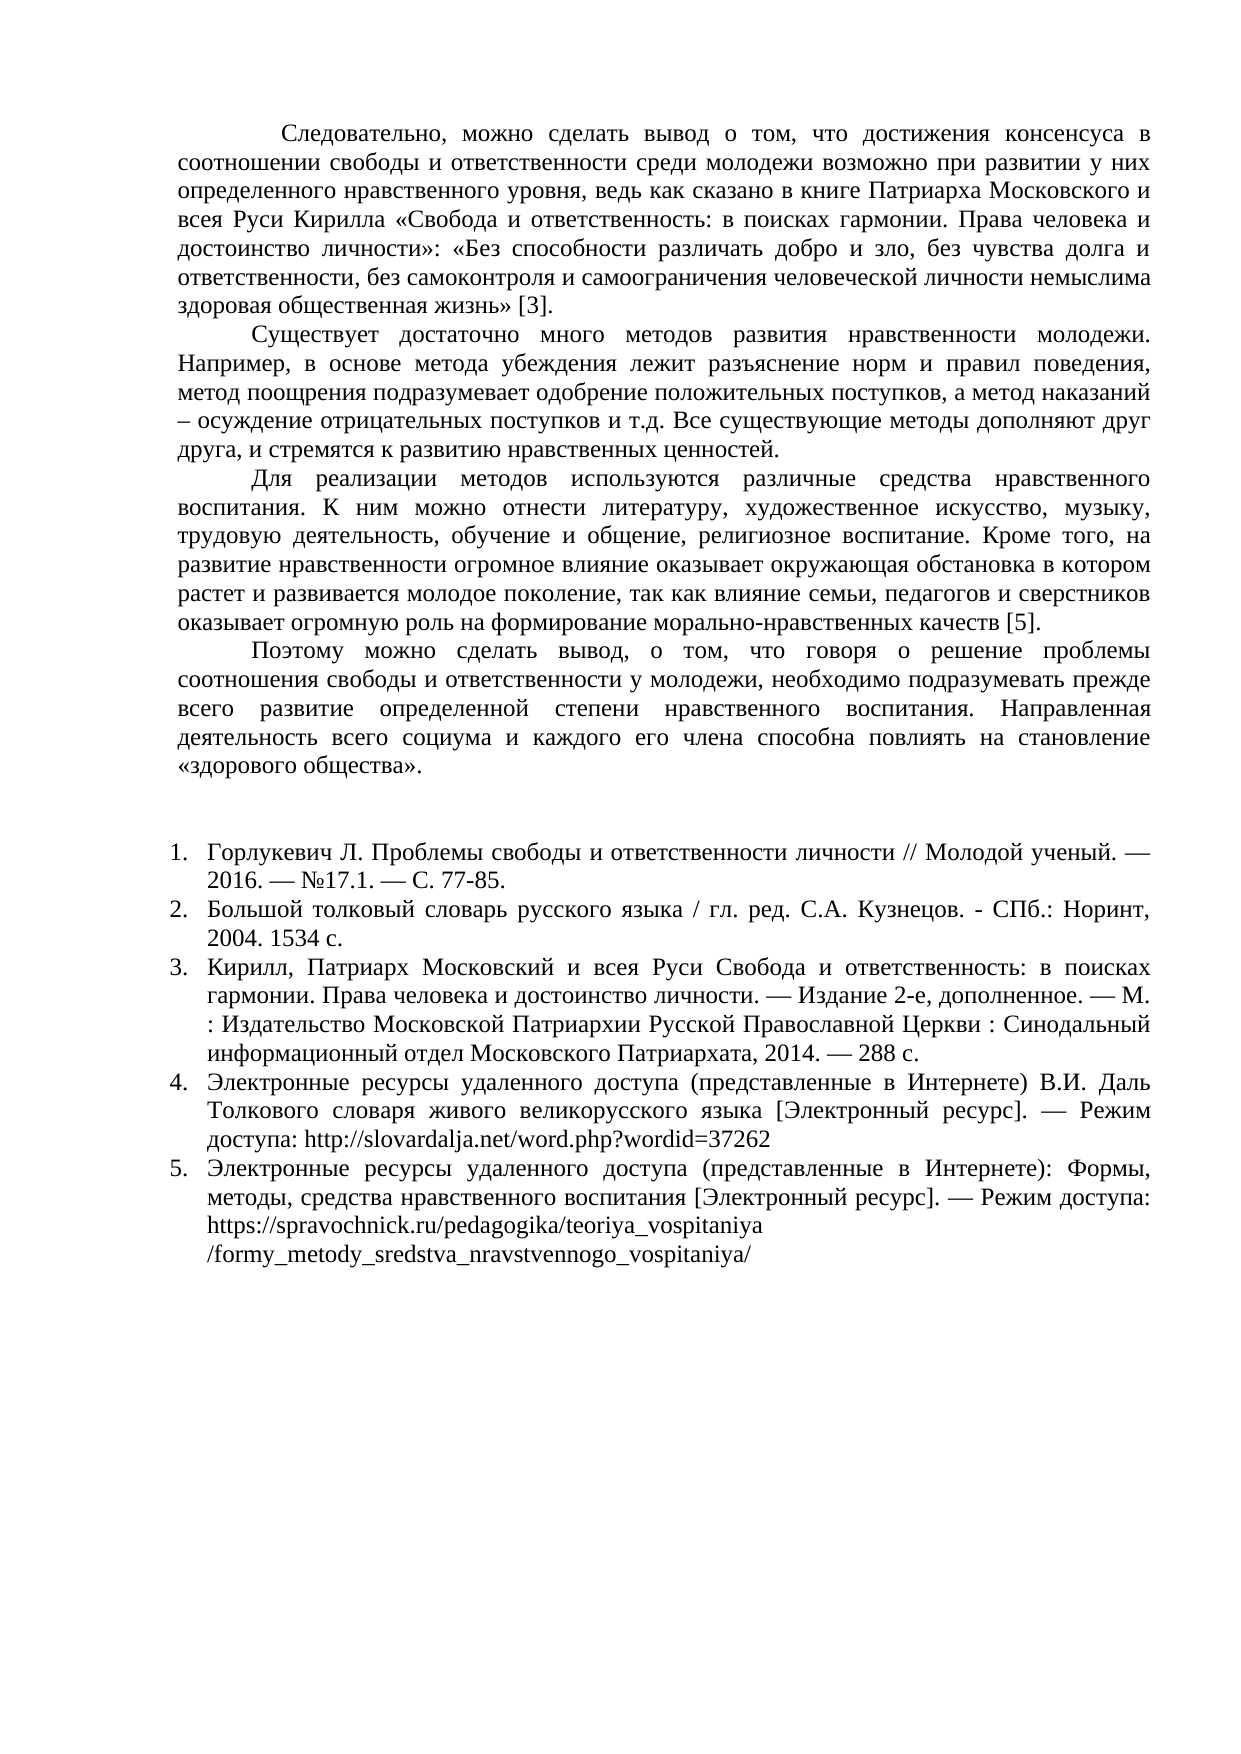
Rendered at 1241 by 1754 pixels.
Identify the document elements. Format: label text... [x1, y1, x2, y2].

list Электронные ресурсы удаленного доступа (представленные в Интернете): Формы, методы, средства нравственного воспитания [Электронный ресурс]. — Режим доступа: https://spravochnick.ru/pedagogika/teoriya_vospitaniya /formy_metody_sredstva_nravstvennogo_vospitaniya/ [169, 1153, 1152, 1268]
text Следовательно, можно сделать вывод о том, что достижения консенсуса в соотношении свободы и ответственности среди молодежи возможно при развитии у них определенного нравственного уровня, ведь как сказано в книге Патриарха Московского и всея Руси Кирилла «Свобода и ответственность: в поисках гармонии. Права человека и достоинство личности»: «Без способности различать добро и зло, без чувства долга и ответственности, без самоконтроля и самоограничения человеческой личности немыслима здоровая общественная жизнь» [3]. [177, 118, 1152, 319]
text Существует достаточно много методов развития нравственности молодежи. Например, в основе метода убеждения лежит разъяснение норм и правил поведения, метод поощрения подразумевает одобрение положительных поступков, а метод наказаний – осуждение отрицательных поступков и т.д. Все существующие методы дополняют друг друга, и стремятся к развитию нравственных ценностей. [177, 319, 1152, 463]
list Большой толковый словарь русского языка / гл. ред. С.А. Кузнецов. - СПб.: Норинт, 2004. 1534 с. [169, 894, 1152, 952]
list Электронные ресурсы удаленного доступа (представленные в Интернете) В.И. Даль Толкового словаря живого великорусского языка [Электронный ресурс]. — Режим доступа: http://slovardalja.net/word.php?wordid=37262 [169, 1067, 1152, 1153]
list Кирилл, Патриарх Московский и всея Руси Свобода и ответственность: в поисках гармонии. Права человека и достоинство личности. ― Издание 2-е, дополненное. ― М. : Издательство Московской Патриархии Русской Православной Церкви : Синодальный информационный отдел Московского Патриархата, 2014. ― 288 с. [169, 952, 1152, 1067]
list Горлукевич Л. Проблемы свободы и ответственности личности // Молодой ученый. — 2016. — №17.1. — С. 77-85. [169, 837, 1152, 894]
text Поэтому можно сделать вывод, о том, что говоря о решение проблемы соотношения свободы и ответственности у молодежи, необходимо подразумевать прежде всего развитие определенной степени нравственного воспитания. Направленная деятельность всего социума и каждого его члена способна повлиять на становление «здорового общества». [177, 636, 1152, 779]
text Для реализации методов используются различные средства нравственного воспитания. К ним можно отнести литературу, художественное искусство, музыку, трудовую деятельность, обучение и общение, религиозное воспитание. Кроме того, на развитие нравственности огромное влияние оказывает окружающая обстановка в котором растет и развивается молодое поколение, так как влияние семьи, педагогов и сверстников оказывает огромную роль на формирование морально-нравственных качеств [5]. [177, 463, 1152, 636]
